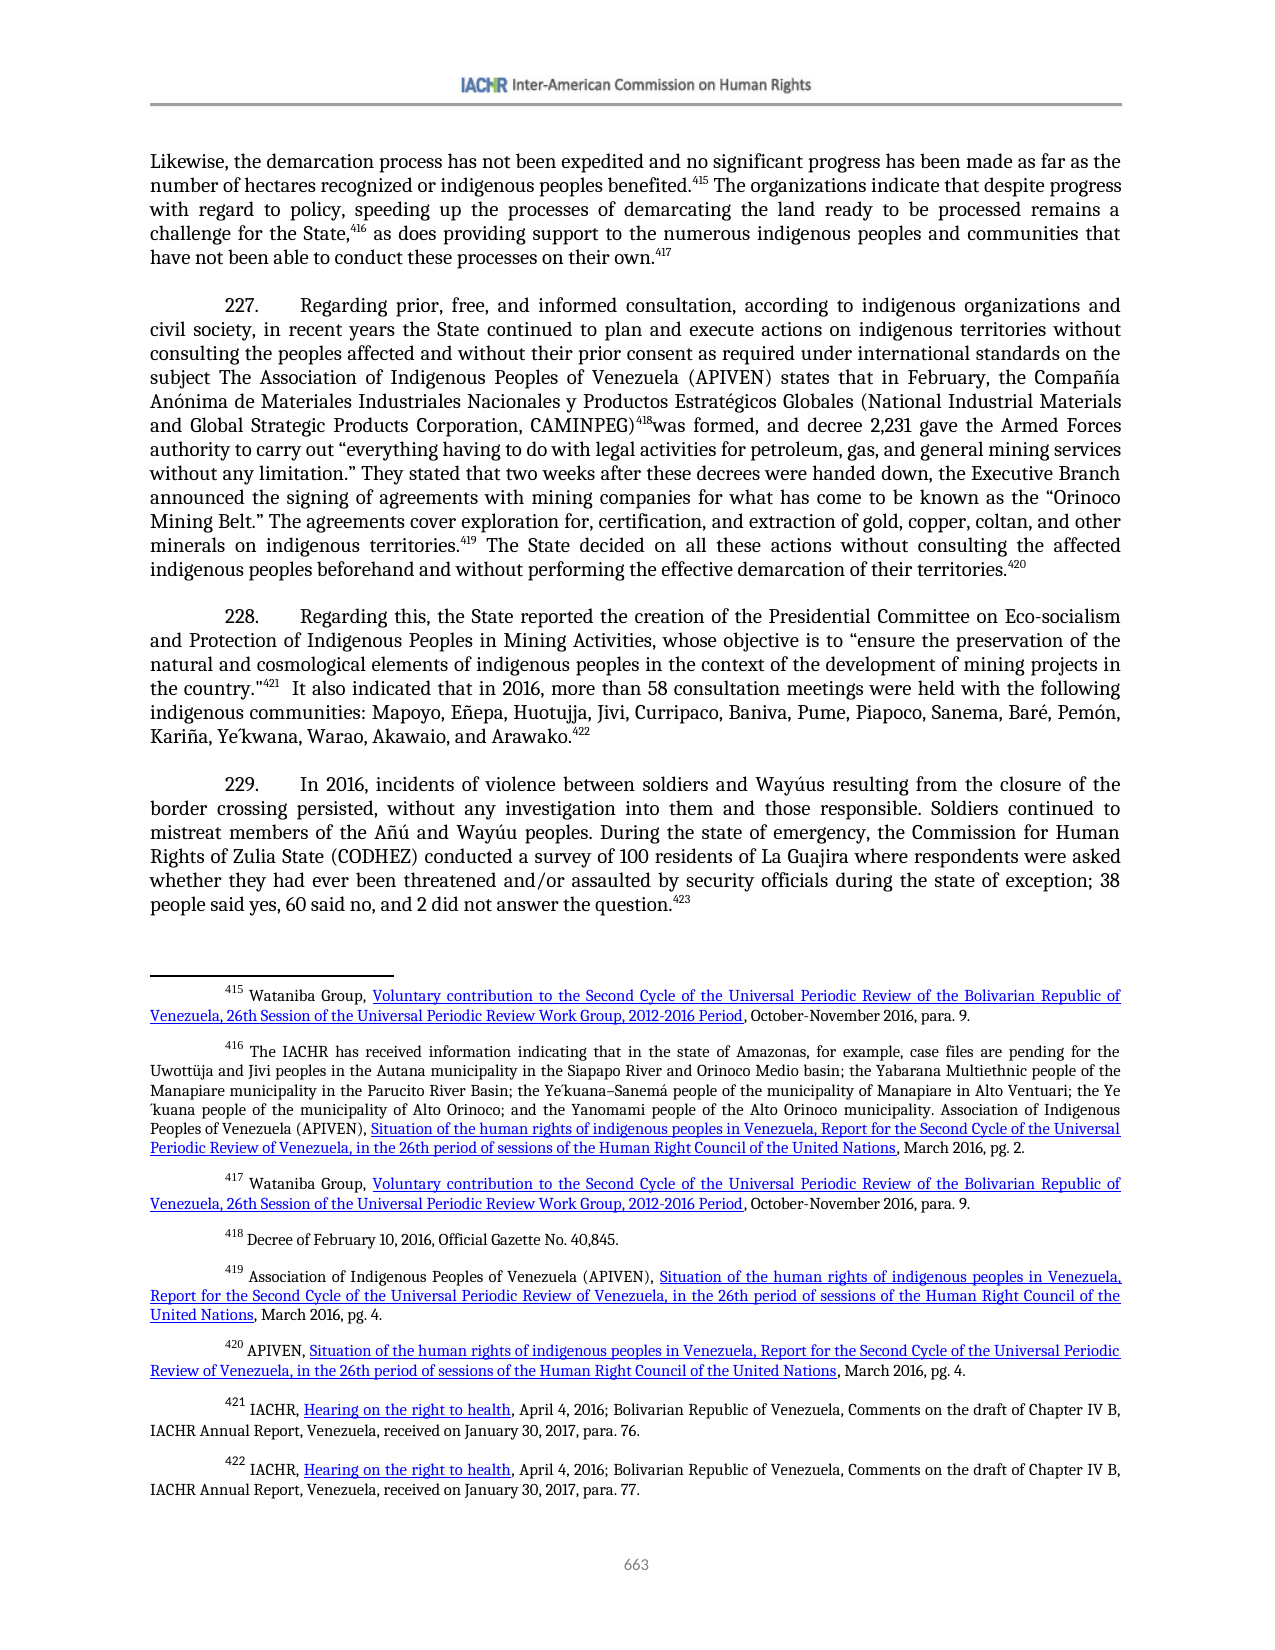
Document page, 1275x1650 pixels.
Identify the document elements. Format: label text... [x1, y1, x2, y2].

list Regarding prior, free, and informed consultation, according to indigenous organizations and civil society, in recent years the State continued to plan and execute actions on indigenous territories without consulting the peoples affected and without their prior consent as required under international standards on the subject The Association of Indigenous Peoples of Venezuela (APIVEN) states that in February, the Compañía Anónima de Materiales Industriales Nacionales y Productos Estratégicos Globales (National Industrial Materials and Global Strategic Products Corporation, CAMINPEG)was formed, and decree 2,231 gave the Armed Forces authority to carry out “everything having to do with legal activities for petroleum, gas, and general mining services without any limitation.” They stated that two weeks after these decrees were handed down, the Executive Branch announced the signing of agreements with mining companies for what has come to be known as the “Orinoco Mining Belt.” The agreements cover exploration for, certification, and extraction of gold, copper, coltan, and other minerals on indigenous territories. The State decided on all these actions without consulting the affected indigenous peoples beforehand and without performing the effective demarcation of their territories. [150, 294, 1122, 581]
list Regarding this, the State reported the creation of the Presidential Committee on Eco-socialism and Protection of Indigenous Peoples in Mining Activities, whose objective is to “ensure the preservation of the natural and cosmological elements of indigenous peoples in the context of the development of mining projects in the country." It also indicated that in 2016, more than 58 consultation meetings were held with the following indigenous communities: Mapoyo, Eñepa, Huotujja, Jivi, Curripaco, Baniva, Pume, Piapoco, Sanema, Baré, Pemón, Kariña, Ye´kwana, Warao, Akawaio, and Arawako. [150, 605, 1122, 749]
list In 2016, incidents of violence between soldiers and Wayúus resulting from the closure of the border crossing persisted, without any investigation into them and those responsible. Soldiers continued to mistreat members of the Añú and Wayúu peoples. During the state of emergency, the Commission for Human Rights of Zulia State (CODHEZ) conducted a survey of 100 residents of La Guajira where respondents were asked whether they had ever been threatened and/or assaulted by security officials during the state of exception; 38 people said yes, 60 said no, and 2 did not answer the question. [150, 773, 1122, 917]
list Regarding land demarcation, civil society organizations report that until 2014, progress was being made in the process to demarcate the land, with 93 collective property land titles delivered, benefiting 545 communities representing 20,271 families and a total area of 2,951,852.66 hectares. However, they noted that a detailed review of the National Demarcation Process and its official results over the last 15 years show that of the number of communities surveyed, only approximately 12.4% of indigenous territory has been demarcated. Likewise, the demarcation process has not been expedited and no significant progress has been made as far as the number of hectares recognized or indigenous peoples benefited. The organizations indicate that despite progress with regard to policy, speeding up the processes of demarcating the land ready to be processed remains a challenge for the State, as does providing support to the numerous indigenous peoples and communities that have not been able to conduct these processes on their own. [150, 150, 1122, 270]
picture [449, 75, 823, 95]
